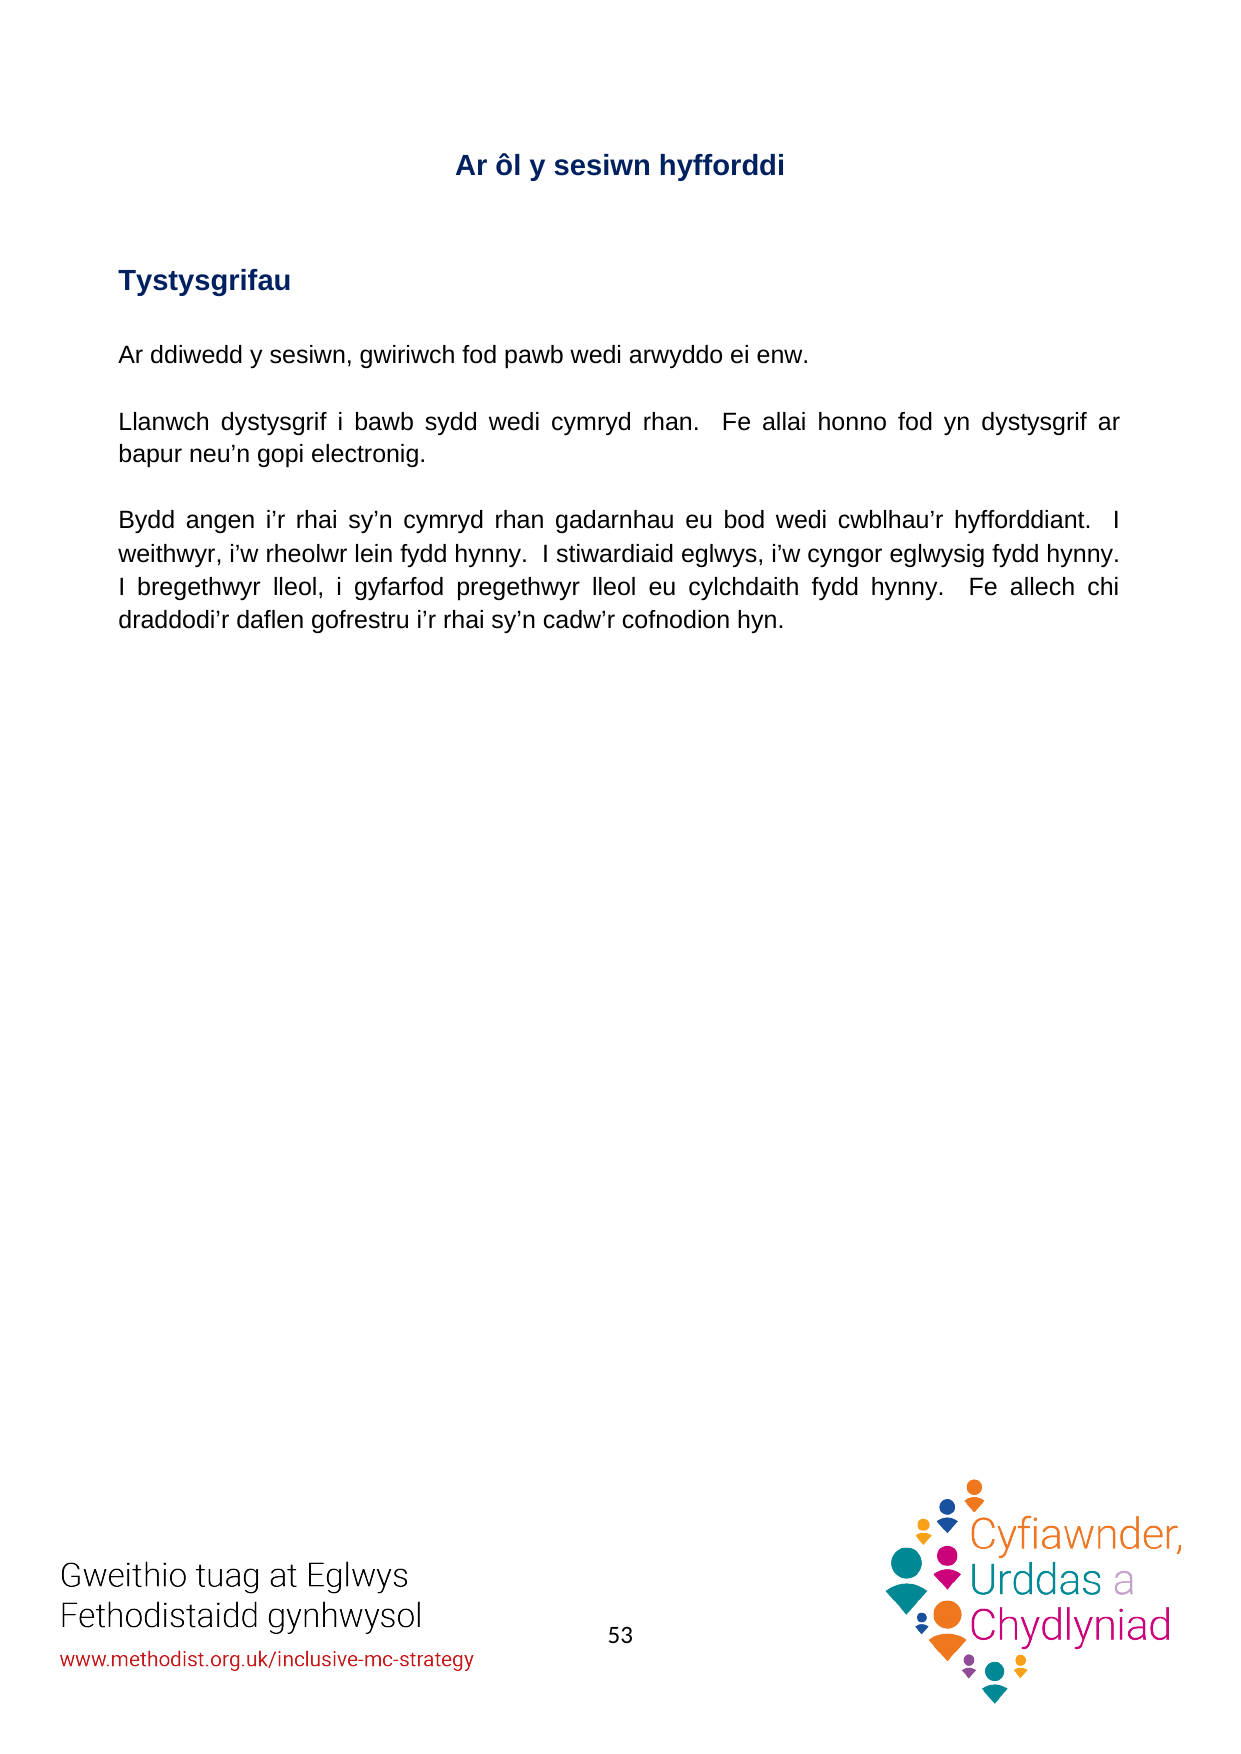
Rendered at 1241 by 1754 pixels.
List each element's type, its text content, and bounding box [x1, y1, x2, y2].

text Llanwch dystysgrif i bawb sydd wedi cymryd rhan. Fe allai honno fod yn dystysgrif ar bapur neu’n gopi electronig. [118, 406, 1122, 468]
text Ar ôl y sesiwn hyfforddi [118, 148, 1122, 181]
picture [59, 1548, 491, 1679]
text Ar ddiwedd y sesiwn, gwiriwch fod pawb wedi arwyddo ei enw. [118, 340, 1122, 369]
text Tystysgrifau [118, 263, 1122, 297]
text Bydd angen i’r rhai sy’n cymryd rhan gadarnhau eu bod wedi cwblhau’r hyfforddiant. I weithwyr, i’w rheolwr lein fydd hynny. I stiwardiaid eglwys, i’w cyngor eglwysig fydd hynny. I bregethwyr lleol, i gyfarfod pregethwyr lleol eu cylchdaith fydd hynny. Fe allech chi draddodi’r daflen gofrestru i’r rhai sy’n cadw’r cofnodion hyn. [118, 506, 1122, 633]
picture [884, 1478, 1182, 1705]
